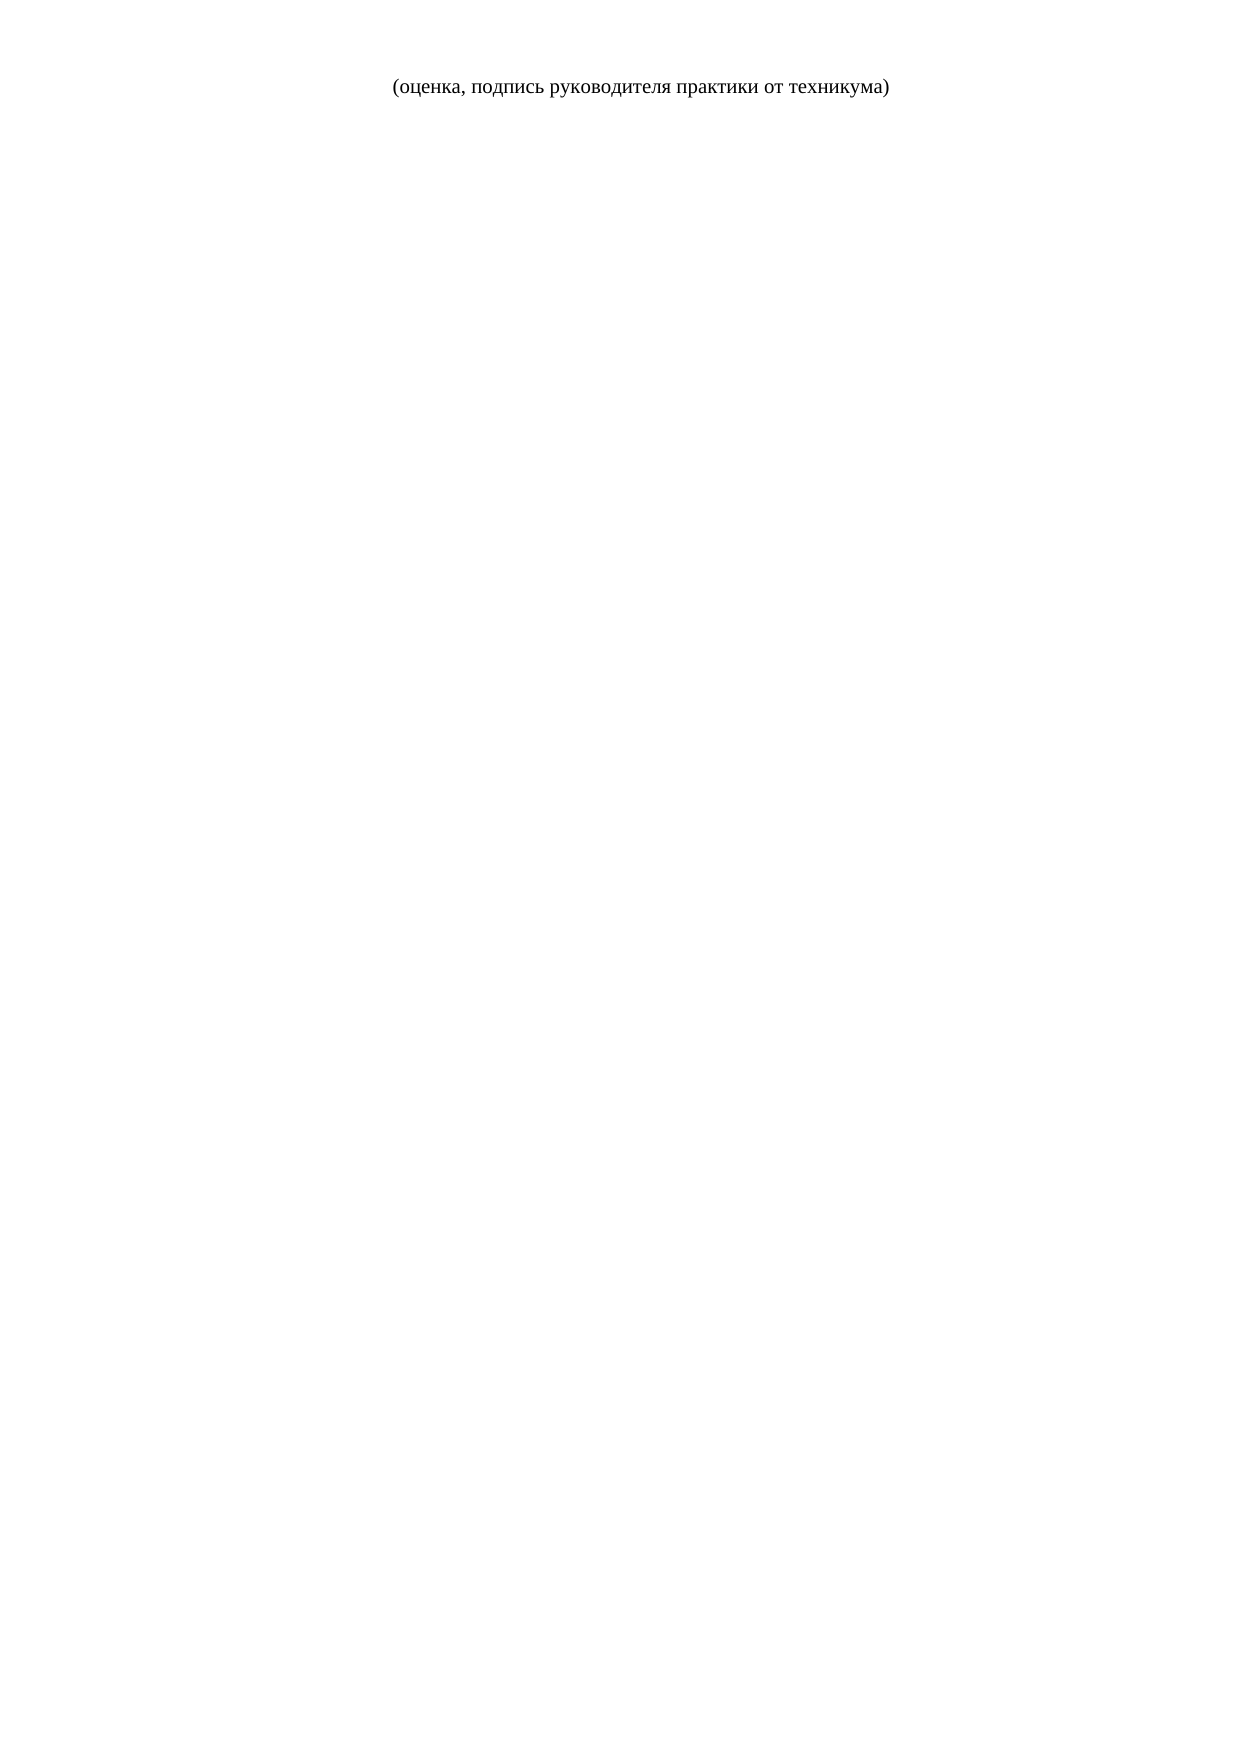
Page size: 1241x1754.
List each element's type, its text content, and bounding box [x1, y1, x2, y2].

text (оценка, подпись руководителя практики от техникума) [59, 74, 1152, 98]
